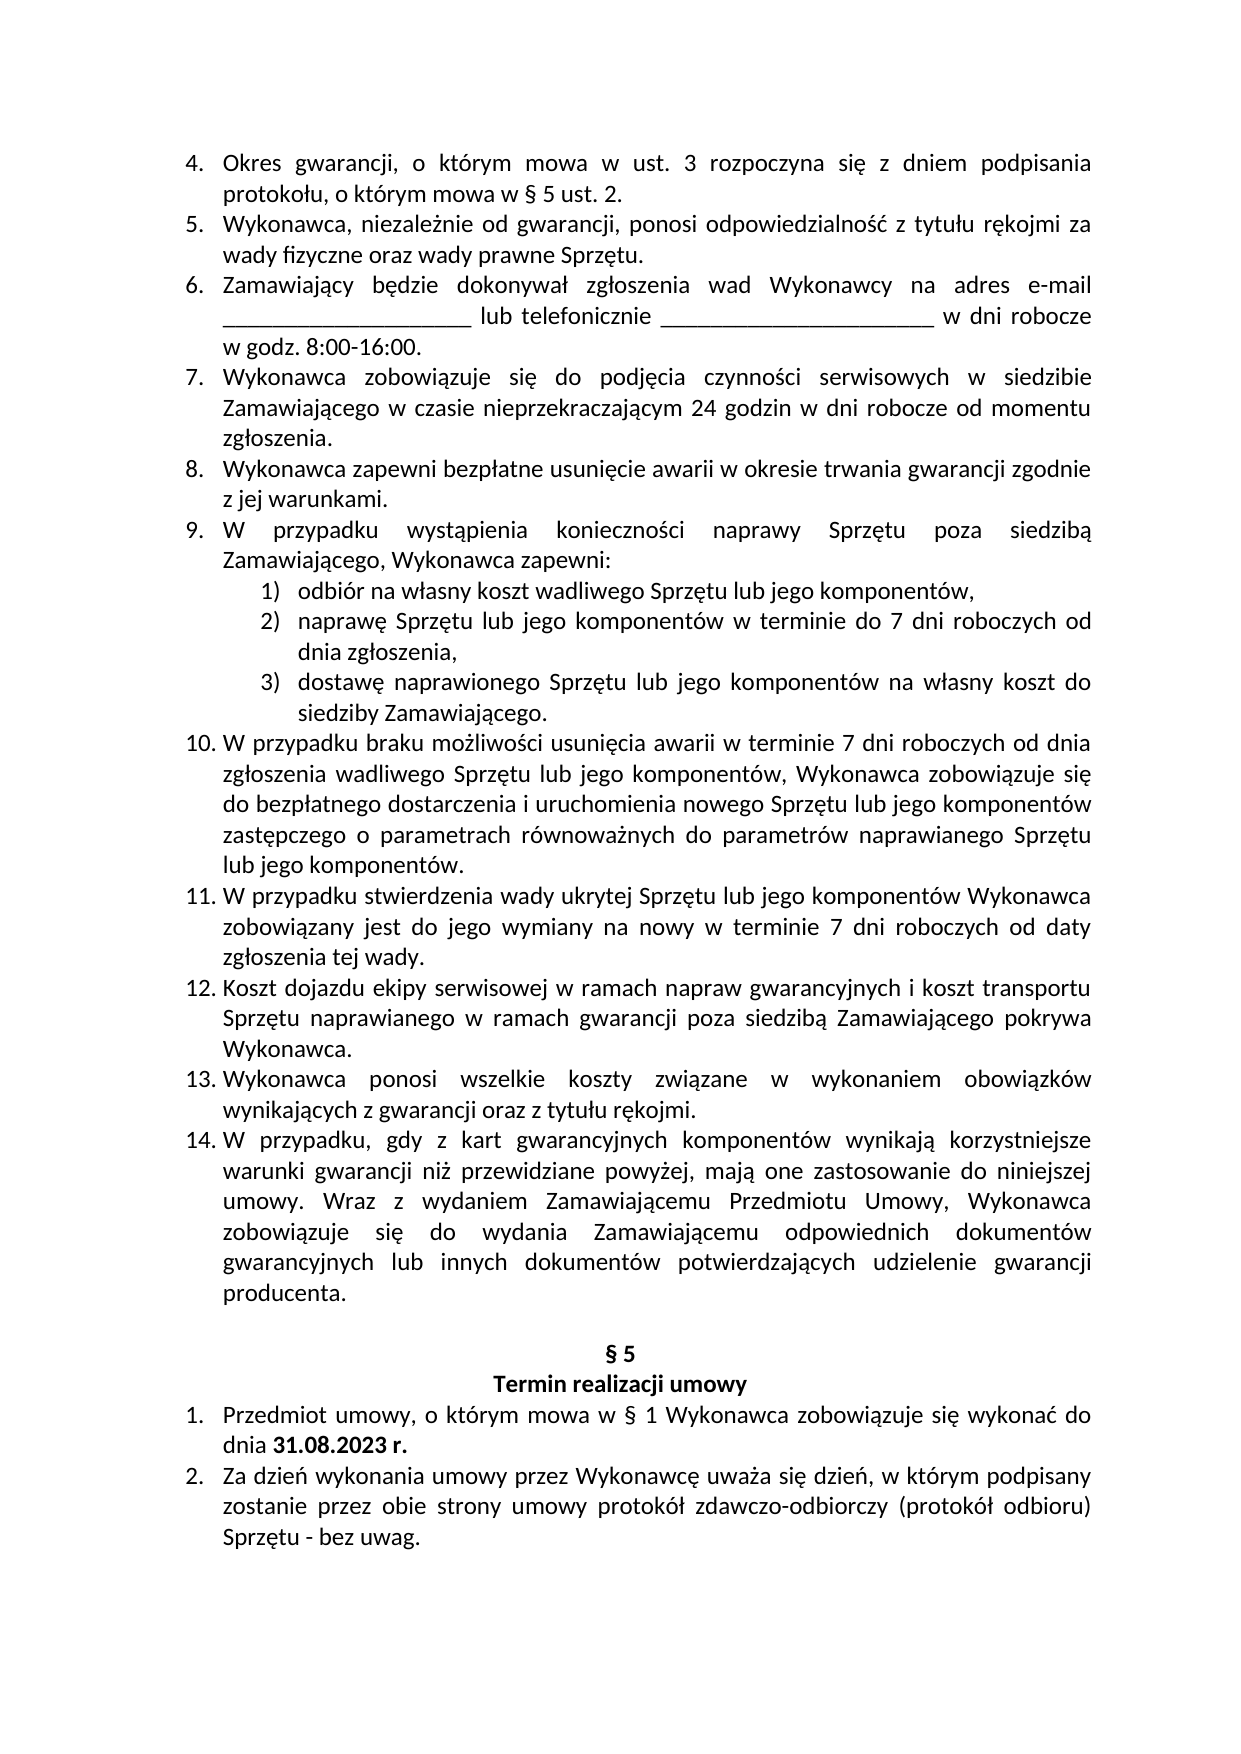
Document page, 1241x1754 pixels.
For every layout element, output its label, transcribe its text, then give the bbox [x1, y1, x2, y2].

list W przypadku stwierdzenia wady ukrytej Sprzętu lub jego komponentów Wykonawca zobowiązany jest do jego wymiany na nowy w terminie 7 dni roboczych od daty zgłoszenia tej wady. [185, 880, 1093, 972]
list W przypadku wystąpienia konieczności naprawy Sprzętu poza siedzibą Zamawiającego, Wykonawca zapewni: [185, 514, 1093, 575]
list Wykonawca, niezależnie od gwarancji, ponosi odpowiedzialność z tytułu rękojmi za wady fizyczne oraz wady prawne Sprzętu. [185, 209, 1093, 270]
list naprawę Sprzętu lub jego komponentów w terminie do 7 dni roboczych od dnia zgłoszenia, [260, 605, 1093, 666]
list Przedmiot umowy, o którym mowa w § 1 Wykonawca zobowiązuje się wykonać do dnia 31.08.2023 r. [185, 1399, 1093, 1460]
list Wykonawca zapewni bezpłatne usunięcie awarii w okresie trwania gwarancji zgodnie z jej warunkami. [185, 453, 1093, 514]
list W przypadku braku możliwości usunięcia awarii w terminie 7 dni roboczych od dnia zgłoszenia wadliwego Sprzętu lub jego komponentów, Wykonawca zobowiązuje się do bezpłatnego dostarczenia i uruchomienia nowego Sprzętu lub jego komponentów zastępczego o parametrach równoważnych do parametrów naprawianego Sprzętu lub jego komponentów. [185, 727, 1093, 880]
list Wykonawca ponosi wszelkie koszty związane w wykonaniem obowiązków wynikających z gwarancji oraz z tytułu rękojmi. [185, 1063, 1093, 1124]
list odbiór na własny koszt wadliwego Sprzętu lub jego komponentów, [260, 575, 1093, 605]
list Wykonawca zobowiązuje się do podjęcia czynności serwisowych w siedzibie Zamawiającego w czasie nieprzekraczającym 24 godzin w dni robocze od momentu zgłoszenia. [185, 361, 1093, 453]
list dostawę naprawionego Sprzętu lub jego komponentów na własny koszt do siedziby Zamawiającego. [260, 666, 1093, 727]
list Koszt dojazdu ekipy serwisowej w ramach napraw gwarancyjnych i koszt transportu Sprzętu naprawianego w ramach gwarancji poza siedzibą Zamawiającego pokrywa Wykonawca. [185, 972, 1093, 1063]
text Termin realizacji umowy [148, 1368, 1093, 1399]
list Za dzień wykonania umowy przez Wykonawcę uważa się dzień, w którym podpisany zostanie przez obie strony umowy protokół zdawczo-odbiorczy (protokół odbioru) Sprzętu - bez uwag. [185, 1460, 1093, 1552]
list Okres gwarancji, o którym mowa w ust. 3 rozpoczyna się z dniem podpisania protokołu, o którym mowa w § 5 ust. 2. [185, 148, 1093, 209]
text § 5 [148, 1338, 1093, 1368]
list W przypadku, gdy z kart gwarancyjnych komponentów wynikają korzystniejsze warunki gwarancji niż przewidziane powyżej, mają one zastosowanie do niniejszej umowy. Wraz z wydaniem Zamawiającemu Przedmiotu Umowy, Wykonawca zobowiązuje się do wydania Zamawiającemu odpowiednich dokumentów gwarancyjnych lub innych dokumentów potwierdzających udzielenie gwarancji producenta. [185, 1124, 1093, 1307]
list Zamawiający będzie dokonywał zgłoszenia wad Wykonawcy na adres e-mail ____________________ lub telefonicznie ______________________ w dni robocze w godz. 8:00-16:00. [185, 270, 1093, 361]
